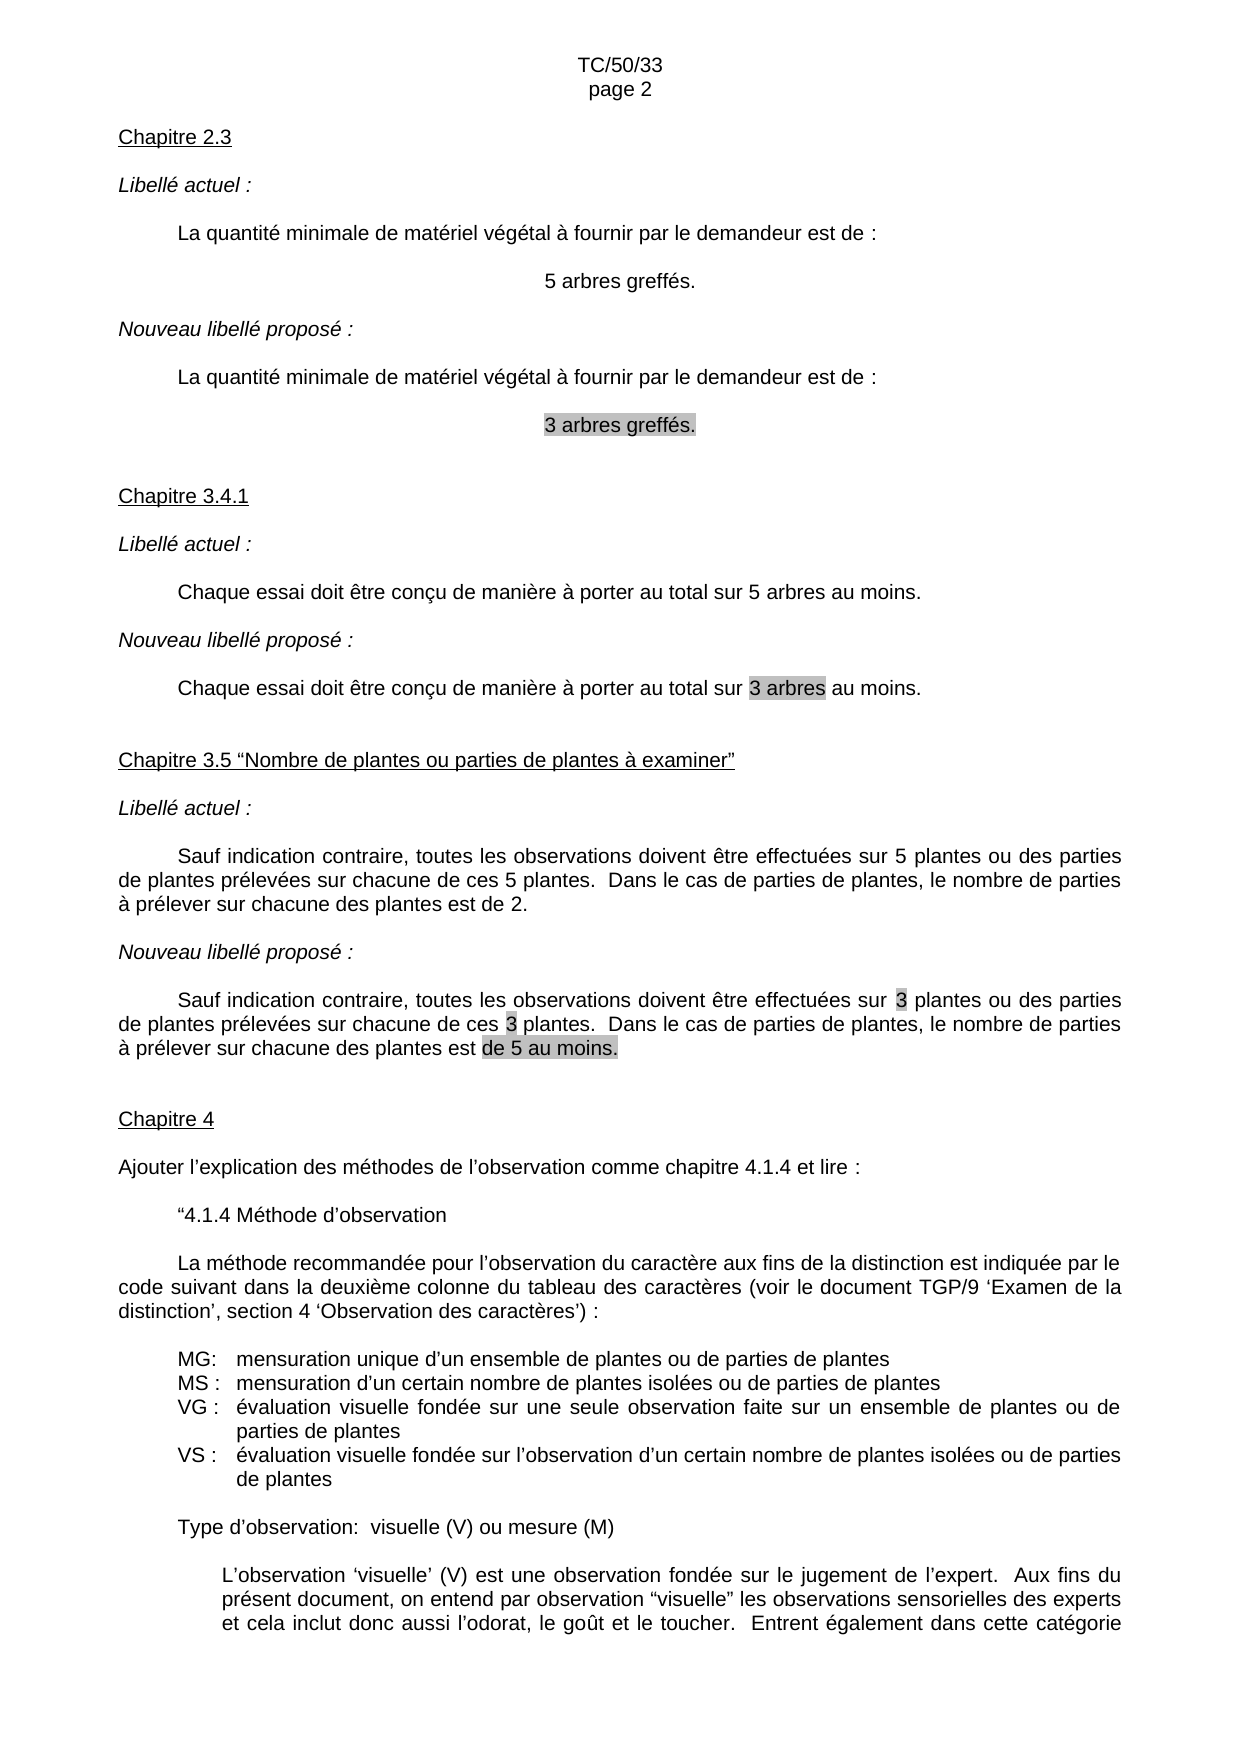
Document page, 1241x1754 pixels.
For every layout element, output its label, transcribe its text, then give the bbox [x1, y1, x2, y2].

text 5 arbres greffés. [118, 269, 1122, 293]
text La quantité minimale de matériel végétal à fournir par le demandeur est de : [118, 221, 1122, 245]
text VS : évaluation visuelle fondée sur l’observation d’un certain nombre de plantes isolées ou de parties de plantes [177, 1443, 1122, 1491]
text Libellé actuel : [118, 532, 1122, 556]
text Type d’observation: visuelle (V) ou mesure (M) [177, 1514, 1122, 1538]
text La méthode recommandée pour l’observation du caractère aux fins de la distinction est indiquée par le code suivant dans la deuxième colonne du tableau des caractères (voir le document TGP/9 ‘Examen de la distinction’, section 4 ‘Observation des caractères’) : [118, 1251, 1122, 1323]
text Nouveau libellé proposé : [118, 628, 1122, 652]
subtitle “4.1.4 Méthode d’observation [118, 1203, 1122, 1227]
text Sauf indication contraire, toutes les observations doivent être effectuées sur 3 plantes ou des parties de plantes prélevées sur chacune de ces 3 plantes. Dans le cas de parties de plantes, le nombre de parties à prélever sur chacune des plantes est de 5 au moins. [118, 987, 1122, 1059]
text Chapitre 4 [118, 1107, 1122, 1131]
text Nouveau libellé proposé : [118, 939, 1122, 963]
text Ajouter l’explication des méthodes de l’observation comme chapitre 4.1.4 et lire : [118, 1155, 1122, 1179]
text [222, 1562, 1122, 1634]
text MG: mensuration unique d’un ensemble de plantes ou de parties de plantes [177, 1347, 1122, 1371]
text Chapitre 3.5 “Nombre de plantes ou parties de plantes à examiner” [118, 748, 1122, 772]
text Libellé actuel : [118, 796, 1122, 820]
text Nouveau libellé proposé : [118, 317, 1122, 341]
text Sauf indication contraire, toutes les observations doivent être effectuées sur 5 plantes ou des parties de plantes prélevées sur chacune de ces 5 plantes. Dans le cas de parties de plantes, le nombre de parties à prélever sur chacune des plantes est de 2. [118, 844, 1122, 916]
text Chapitre 3.4.1 [118, 484, 1122, 508]
text Chaque essai doit être conçu de manière à porter au total sur 5 arbres au moins. [118, 580, 1122, 604]
text MS : mensuration d’un certain nombre de plantes isolées ou de parties de plantes [177, 1371, 1122, 1395]
text 3 arbres greffés. [118, 412, 1122, 436]
text Chaque essai doit être conçu de manière à porter au total sur 3 arbres au moins. [118, 676, 749, 700]
text VG : évaluation visuelle fondée sur une seule observation faite sur un ensemble de plantes ou de parties de plantes [177, 1395, 1122, 1443]
text Libellé actuel : [118, 173, 1122, 197]
text Chapitre 2.3 [118, 125, 1122, 149]
text La quantité minimale de matériel végétal à fournir par le demandeur est de : [118, 364, 1122, 388]
text Chaque essai doit être conçu de manière à porter au total sur 3 arbres au moins. [826, 676, 1122, 700]
